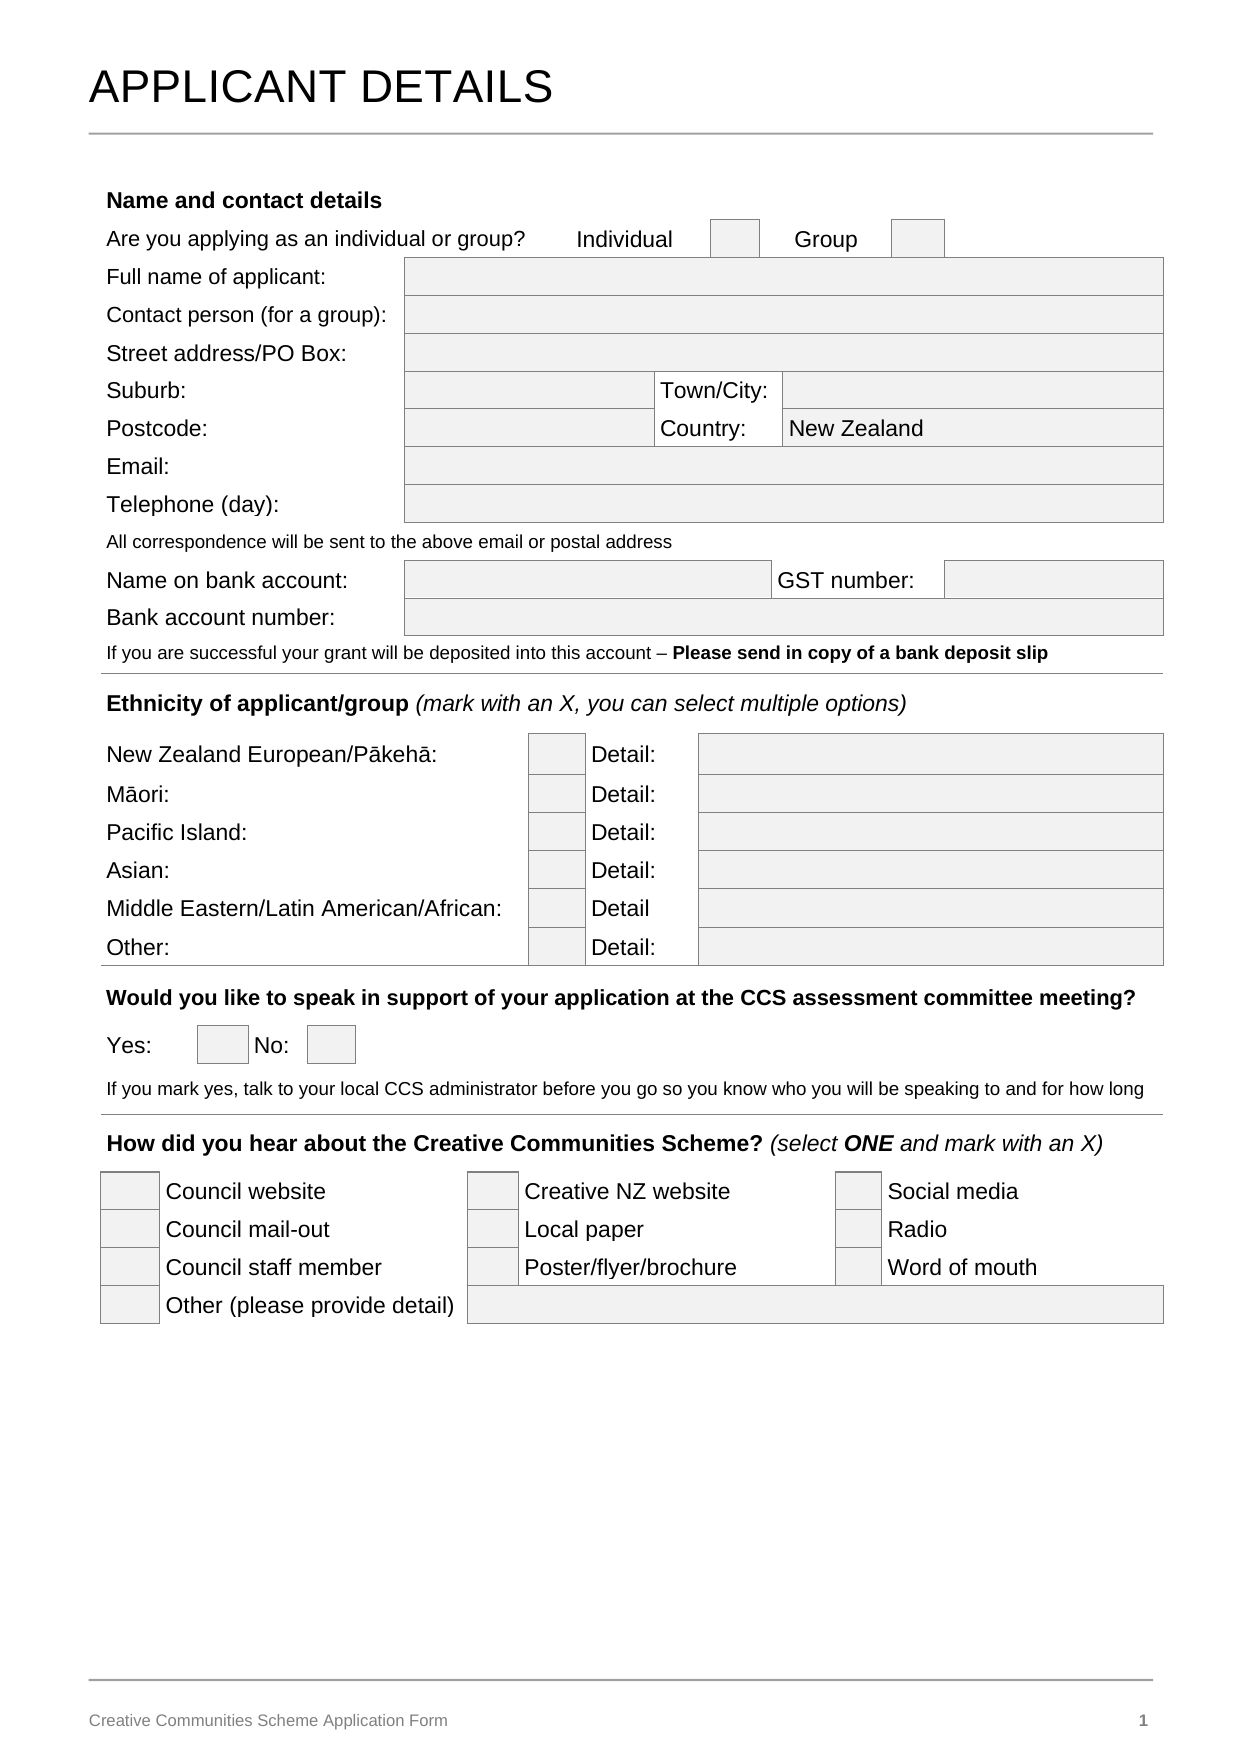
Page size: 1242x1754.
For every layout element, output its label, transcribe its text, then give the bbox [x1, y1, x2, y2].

table_cell [405, 599, 1163, 635]
table_cell Are you applying as an individual or group? [100, 219, 570, 257]
table_cell Council mail-out [160, 1209, 467, 1247]
table_cell [699, 775, 1163, 812]
table_cell [699, 734, 1163, 774]
table_cell [101, 1173, 159, 1209]
table_cell Country: [655, 408, 782, 446]
table_cell [405, 296, 1163, 333]
table_cell Detail: [586, 812, 698, 850]
table_cell Detail: [586, 927, 698, 965]
table_cell New Zealand European/Pākehā: [100, 733, 528, 774]
table_cell [405, 561, 771, 597]
table_cell Council website [160, 1171, 467, 1209]
table_cell Other: [100, 927, 528, 965]
table_cell [836, 1248, 881, 1285]
table_cell How did you hear about the Creative Communities Scheme? (select ONE and mark with an X) [100, 1114, 1163, 1171]
table_cell Suburb: [100, 371, 404, 408]
table_cell [198, 1026, 248, 1063]
table_cell [783, 372, 1163, 408]
table_cell [699, 889, 1163, 927]
table_cell [405, 334, 1163, 371]
table_cell [468, 1286, 1163, 1323]
table_cell [529, 928, 585, 965]
table_cell [101, 1210, 159, 1247]
table_cell [405, 485, 1163, 522]
table_cell [101, 1286, 159, 1323]
table_cell Pacific Island: [100, 812, 528, 850]
table_cell Group [760, 219, 891, 257]
table_cell [468, 1173, 518, 1209]
table_cell [529, 775, 585, 812]
table_cell [892, 220, 944, 257]
table_cell [405, 447, 1163, 484]
table_cell Social media [882, 1171, 1163, 1209]
table_cell [101, 1248, 159, 1285]
table_cell [405, 372, 654, 408]
table_cell Other (please provide detail) [160, 1285, 467, 1323]
table_cell All correspondence will be sent to the above email or postal address [100, 522, 1163, 559]
table_cell Māori: [100, 774, 528, 812]
table_cell [699, 813, 1163, 850]
table_cell If you are successful your grant will be deposited into this account – Please send in copy of a bank deposit slip [100, 635, 1163, 673]
table_cell [699, 851, 1163, 888]
table_cell Postcode: [100, 408, 404, 446]
table_cell Town/City: [655, 372, 782, 408]
table_cell Local paper [519, 1209, 835, 1247]
table_cell [711, 220, 759, 257]
table_cell Detail: [586, 774, 698, 812]
table_cell [468, 1248, 518, 1285]
table_cell Full name of applicant: [100, 257, 404, 295]
table_cell [529, 813, 585, 850]
table_cell New Zealand [783, 409, 1163, 446]
table_cell Yes: [100, 1025, 197, 1063]
table_cell Street address/PO Box: [100, 333, 404, 371]
table_cell Word of mouth [882, 1247, 1163, 1285]
table_cell [405, 258, 1163, 295]
table_cell [308, 1026, 355, 1063]
table_cell Name on bank account: [100, 560, 404, 597]
table_cell Asian: [100, 850, 528, 888]
table_cell Poster/flyer/brochure [519, 1247, 835, 1285]
table_cell Detail: [586, 850, 698, 888]
table_cell [529, 734, 585, 774]
table_cell If you mark yes, talk to your local CCS administrator before you go so you know who you will be speaking to and for how long [100, 1063, 1163, 1114]
table_cell Individual [570, 219, 710, 257]
table_header Name and contact details [100, 181, 1163, 219]
table_cell [699, 928, 1163, 965]
table_cell [945, 561, 1163, 597]
table_cell Email: [100, 446, 404, 484]
table_cell [529, 851, 585, 888]
table_cell Ethnicity of applicant/group (mark with an X, you can select multiple options) [100, 673, 1163, 733]
table_cell Radio [882, 1209, 1163, 1247]
table_cell Middle Eastern/Latin American/African: [100, 888, 528, 927]
table_cell Detail [586, 888, 698, 927]
table_cell [468, 1210, 518, 1247]
table_cell Bank account number: [100, 598, 404, 635]
table_cell [529, 889, 585, 927]
table_cell [836, 1210, 881, 1247]
table_cell Detail: [586, 733, 698, 774]
table_cell No: [249, 1025, 307, 1063]
table_cell Council staff member [160, 1247, 467, 1285]
table_cell Would you like to speak in support of your application at the CCS assessment committee meeting? [100, 965, 1163, 1025]
table_cell Telephone (day): [100, 484, 404, 522]
table_cell [836, 1173, 881, 1209]
table_cell Contact person (for a group): [100, 295, 404, 333]
table_cell GST number: [772, 560, 944, 597]
table_cell Creative NZ website [519, 1171, 835, 1209]
table_cell [405, 409, 654, 446]
